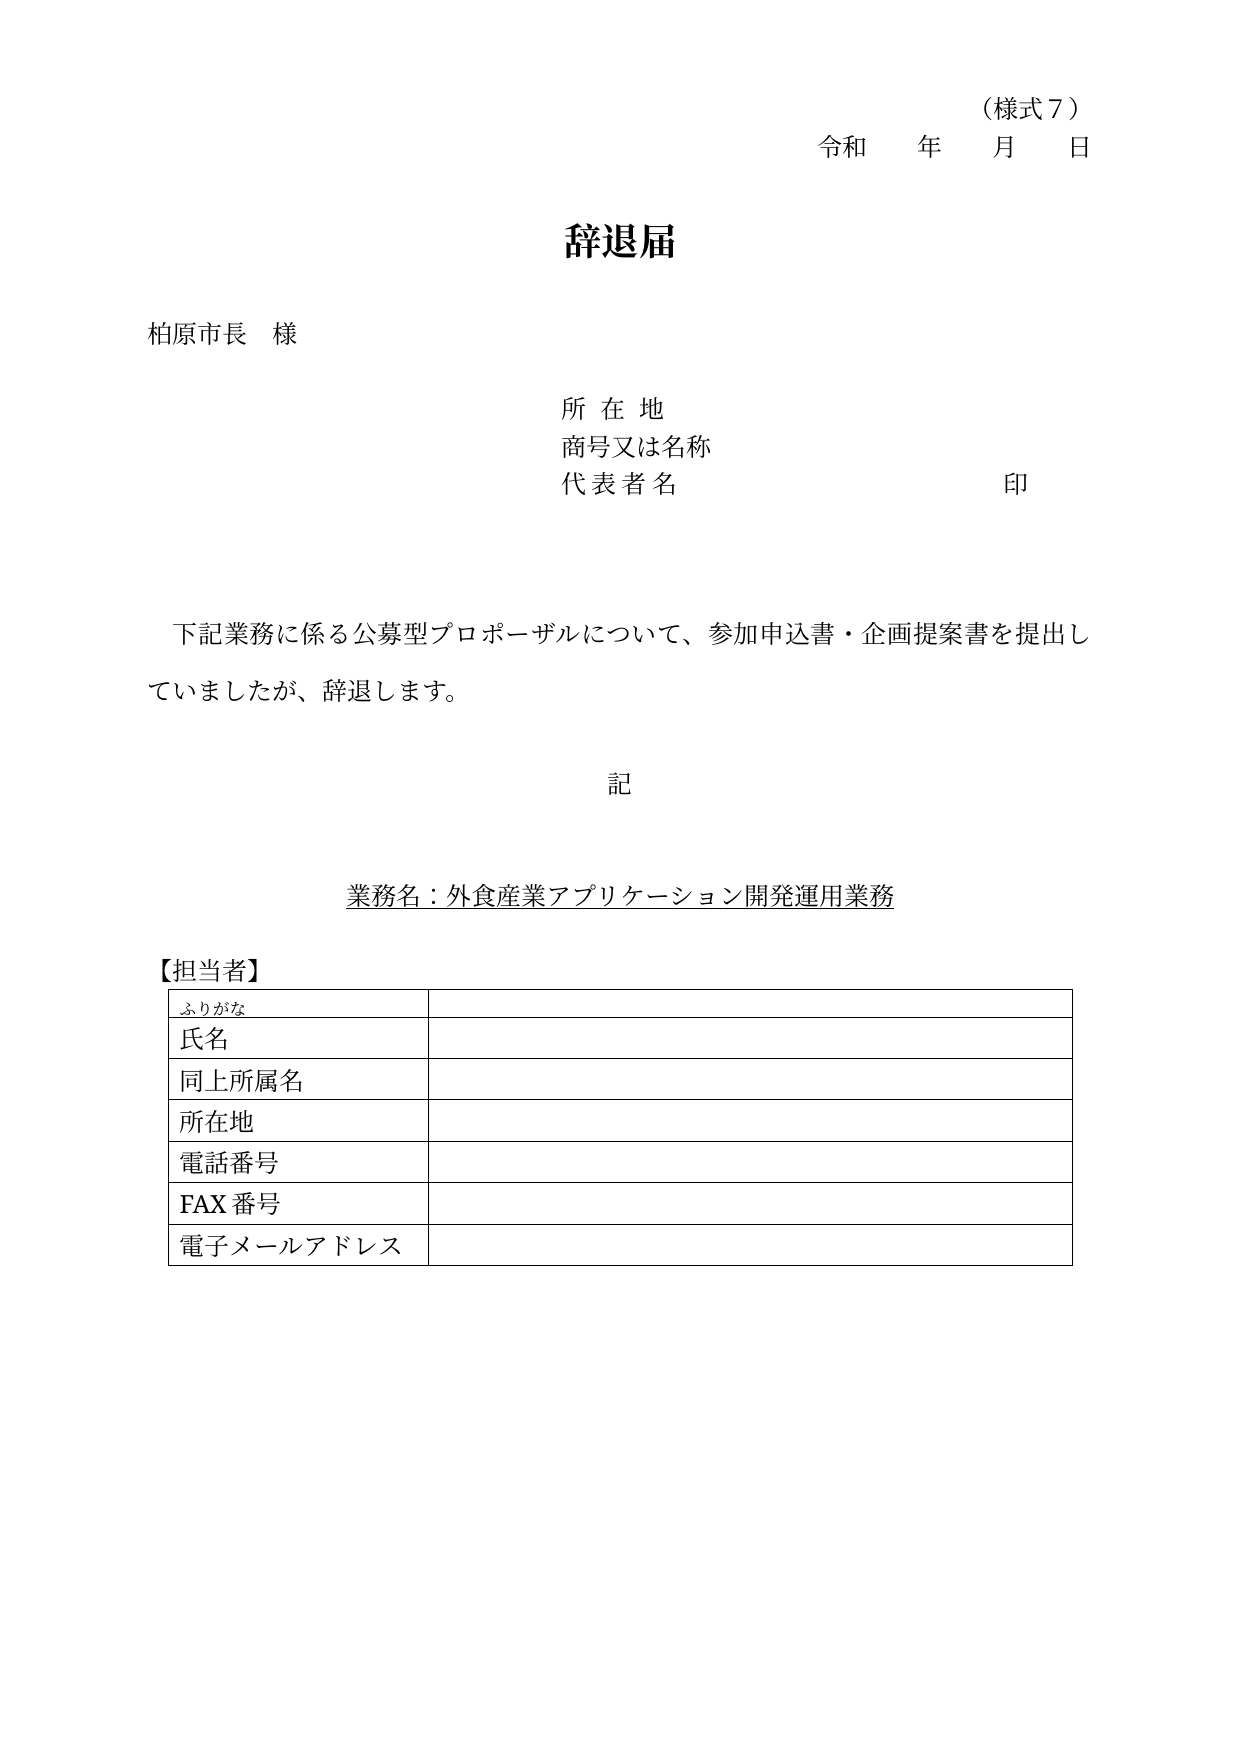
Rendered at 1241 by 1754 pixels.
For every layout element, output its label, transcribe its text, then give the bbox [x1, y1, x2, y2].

table_cell [429, 1142, 1072, 1182]
table_cell [429, 1059, 1072, 1099]
text 下記業務に係る公募型プロポーザルについて、参加申込書・企画提案書を提出していましたが、辞退します。 [148, 614, 1092, 708]
table_cell [429, 1183, 1072, 1223]
table_cell 所在地 [169, 1100, 428, 1141]
text 業務名：外食産業アプリケーション開発運用業務 [148, 876, 1092, 914]
text 商号又は名称 [561, 427, 1092, 464]
table_cell [429, 1100, 1072, 1141]
table_header ふりがな [169, 990, 428, 1017]
table_cell 電話番号 [169, 1142, 428, 1182]
table_header [429, 990, 1072, 1017]
table_cell 氏名 [169, 1018, 428, 1058]
table_cell 電子メールアドレス [169, 1225, 428, 1265]
text 記 [148, 764, 1092, 801]
table_cell [429, 1225, 1072, 1265]
text 所在地 [561, 389, 1092, 427]
text 【担当者】 [148, 951, 1092, 989]
text 代表者名 印 [561, 464, 1092, 502]
text 柏原市長 様 [148, 314, 1092, 352]
table_cell FAX番号 [169, 1183, 428, 1223]
text 辞退届 [148, 202, 1092, 277]
table_cell 同上所属名 [169, 1059, 428, 1099]
text （様式７） [148, 89, 1093, 127]
table_cell [429, 1018, 1072, 1058]
text 令和 年 月 日 [148, 127, 1092, 164]
